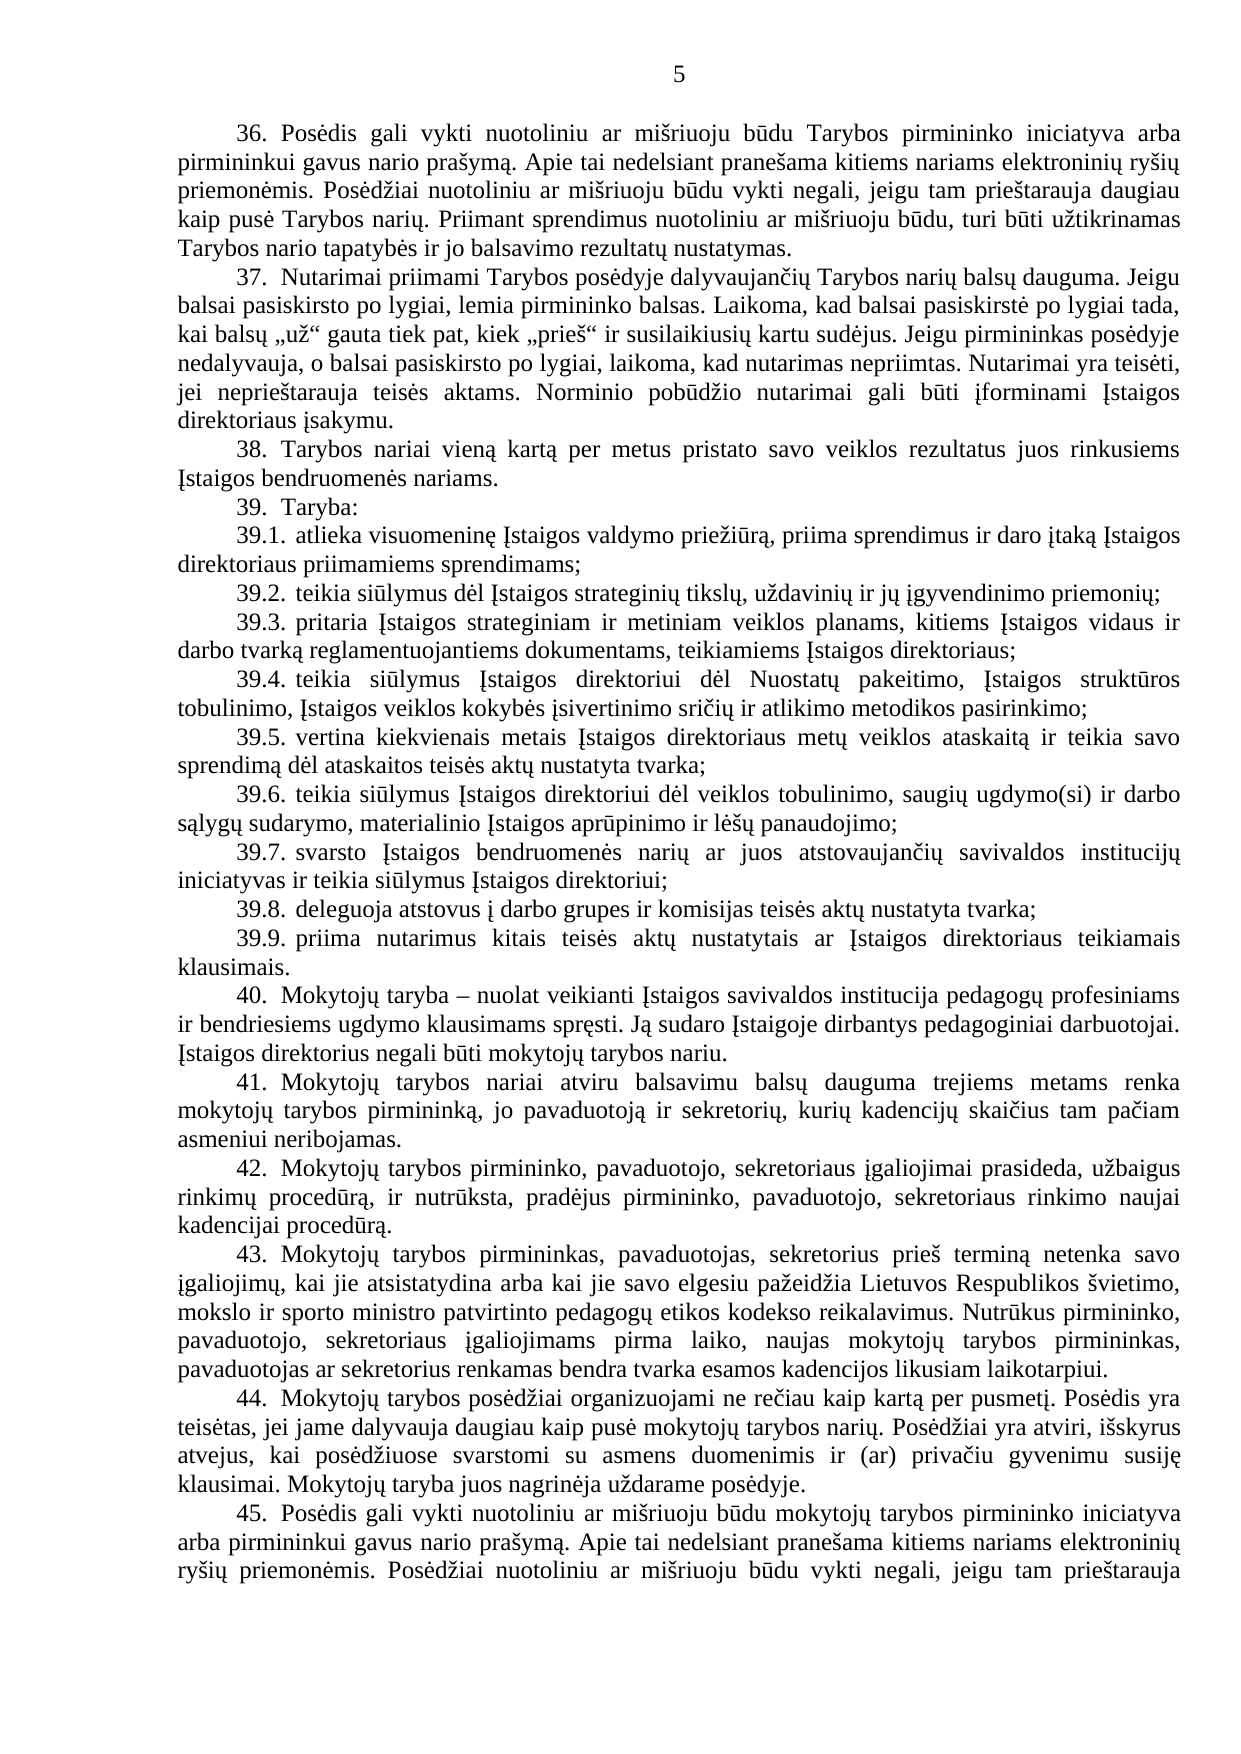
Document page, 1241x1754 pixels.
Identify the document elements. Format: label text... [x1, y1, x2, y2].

list atlieka visuomeninę Įstaigos valdymo priežiūrą, priima sprendimus ir daro įtaką Įstaigos direktoriaus priimamiems sprendimams; [177, 521, 1181, 578]
list svarsto Įstaigos bendruomenės narių ar juos atstovaujančių savivaldos institucijų iniciatyvas ir teikia siūlymus Įstaigos direktoriui; [177, 837, 1181, 894]
list Nutarimai priimami Tarybos posėdyje dalyvaujančių Tarybos narių balsų dauguma. Jeigu balsai pasiskirsto po lygiai, lemia pirmininko balsas. Laikoma, kad balsai pasiskirstė po lygiai tada, kai balsų „už“ gauta tiek pat, kiek „prieš“ ir susilaikiusių kartu sudėjus. Jeigu pirmininkas posėdyje nedalyvauja, o balsai pasiskirsto po lygiai, laikoma, kad nutarimas nepriimtas. Nutarimai yra teisėti, jei neprieštarauja teisės aktams. Norminio pobūdžio nutarimai gali būti įforminami Įstaigos direktoriaus įsakymu. [177, 262, 1181, 434]
list priima nutarimus kitais teisės aktų nustatytais ar Įstaigos direktoriaus teikiamais klausimais. [177, 923, 1181, 981]
list teikia siūlymus Įstaigos direktoriui dėl veiklos tobulinimo, saugių ugdymo(si) ir darbo sąlygų sudarymo, materialinio Įstaigos aprūpinimo ir lėšų panaudojimo; [177, 779, 1181, 837]
list Mokytojų taryba – nuolat veikianti Įstaigos savivaldos institucija pedagogų profesiniams ir bendriesiems ugdymo klausimams spręsti. Ją sudaro Įstaigoje dirbantys pedagoginiai darbuotojai. Įstaigos direktorius negali būti mokytojų tarybos nariu. [177, 981, 1181, 1067]
list Mokytojų tarybos nariai atviru balsavimu balsų dauguma trejiems metams renka mokytojų tarybos pirmininką, jo pavaduotoją ir sekretorių, kurių kadencijų skaičius tam pačiam asmeniui neribojamas. [177, 1067, 1181, 1153]
list teikia siūlymus dėl Įstaigos strateginių tikslų, uždavinių ir jų įgyvendinimo priemonių; [177, 578, 1181, 607]
list Posėdis gali vykti nuotoliniu ar mišriuoju būdu Tarybos pirmininko iniciatyva arba pirmininkui gavus nario prašymą. Apie tai nedelsiant pranešama kitiems nariams elektroninių ryšių priemonėmis. Posėdžiai nuotoliniu ar mišriuoju būdu vykti negali, jeigu tam prieštarauja daugiau kaip pusė Tarybos narių. Priimant sprendimus nuotoliniu ar mišriuoju būdu, turi būti užtikrinamas Tarybos nario tapatybės ir jo balsavimo rezultatų nustatymas. [177, 118, 1181, 262]
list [177, 1498, 1181, 1584]
list vertina kiekvienais metais Įstaigos direktoriaus metų veiklos ataskaitą ir teikia savo sprendimą dėl ataskaitos teisės aktų nustatyta tvarka; [177, 722, 1181, 779]
list Mokytojų tarybos posėdžiai organizuojami ne rečiau kaip kartą per pusmetį. Posėdis yra teisėtas, jei jame dalyvauja daugiau kaip pusė mokytojų tarybos narių. Posėdžiai yra atviri, išskyrus atvejus, kai posėdžiuose svarstomi su asmens duomenimis ir (ar) privačiu gyvenimu susiję klausimai. Mokytojų taryba juos nagrinėja uždarame posėdyje. [177, 1383, 1181, 1498]
list Tarybos nariai vieną kartą per metus pristato savo veiklos rezultatus juos rinkusiems Įstaigos bendruomenės nariams. [177, 434, 1181, 492]
list Mokytojų tarybos pirmininkas, pavaduotojas, sekretorius prieš terminą netenka savo įgaliojimų, kai jie atsistatydina arba kai jie savo elgesiu pažeidžia Lietuvos Respublikos švietimo, mokslo ir sporto ministro patvirtinto pedagogų etikos kodekso reikalavimus. Nutrūkus pirmininko, pavaduotojo, sekretoriaus įgaliojimams pirma laiko, naujas mokytojų tarybos pirmininkas, pavaduotojas ar sekretorius renkamas bendra tvarka esamos kadencijos likusiam laikotarpiui. [177, 1239, 1181, 1383]
list deleguoja atstovus į darbo grupes ir komisijas teisės aktų nustatyta tvarka; [177, 894, 1181, 923]
list teikia siūlymus Įstaigos direktoriui dėl Nuostatų pakeitimo, Įstaigos struktūros tobulinimo, Įstaigos veiklos kokybės įsivertinimo sričių ir atlikimo metodikos pasirinkimo; [177, 664, 1181, 722]
list pritaria Įstaigos strateginiam ir metiniam veiklos planams, kitiems Įstaigos vidaus ir darbo tvarką reglamentuojantiems dokumentams, teikiamiems Įstaigos direktoriaus; [177, 607, 1181, 664]
list Taryba: [177, 492, 1181, 521]
list Mokytojų tarybos pirmininko, pavaduotojo, sekretoriaus įgaliojimai prasideda, užbaigus rinkimų procedūrą, ir nutrūksta, pradėjus pirmininko, pavaduotojo, sekretoriaus rinkimo naujai kadencijai procedūrą. [177, 1153, 1181, 1239]
